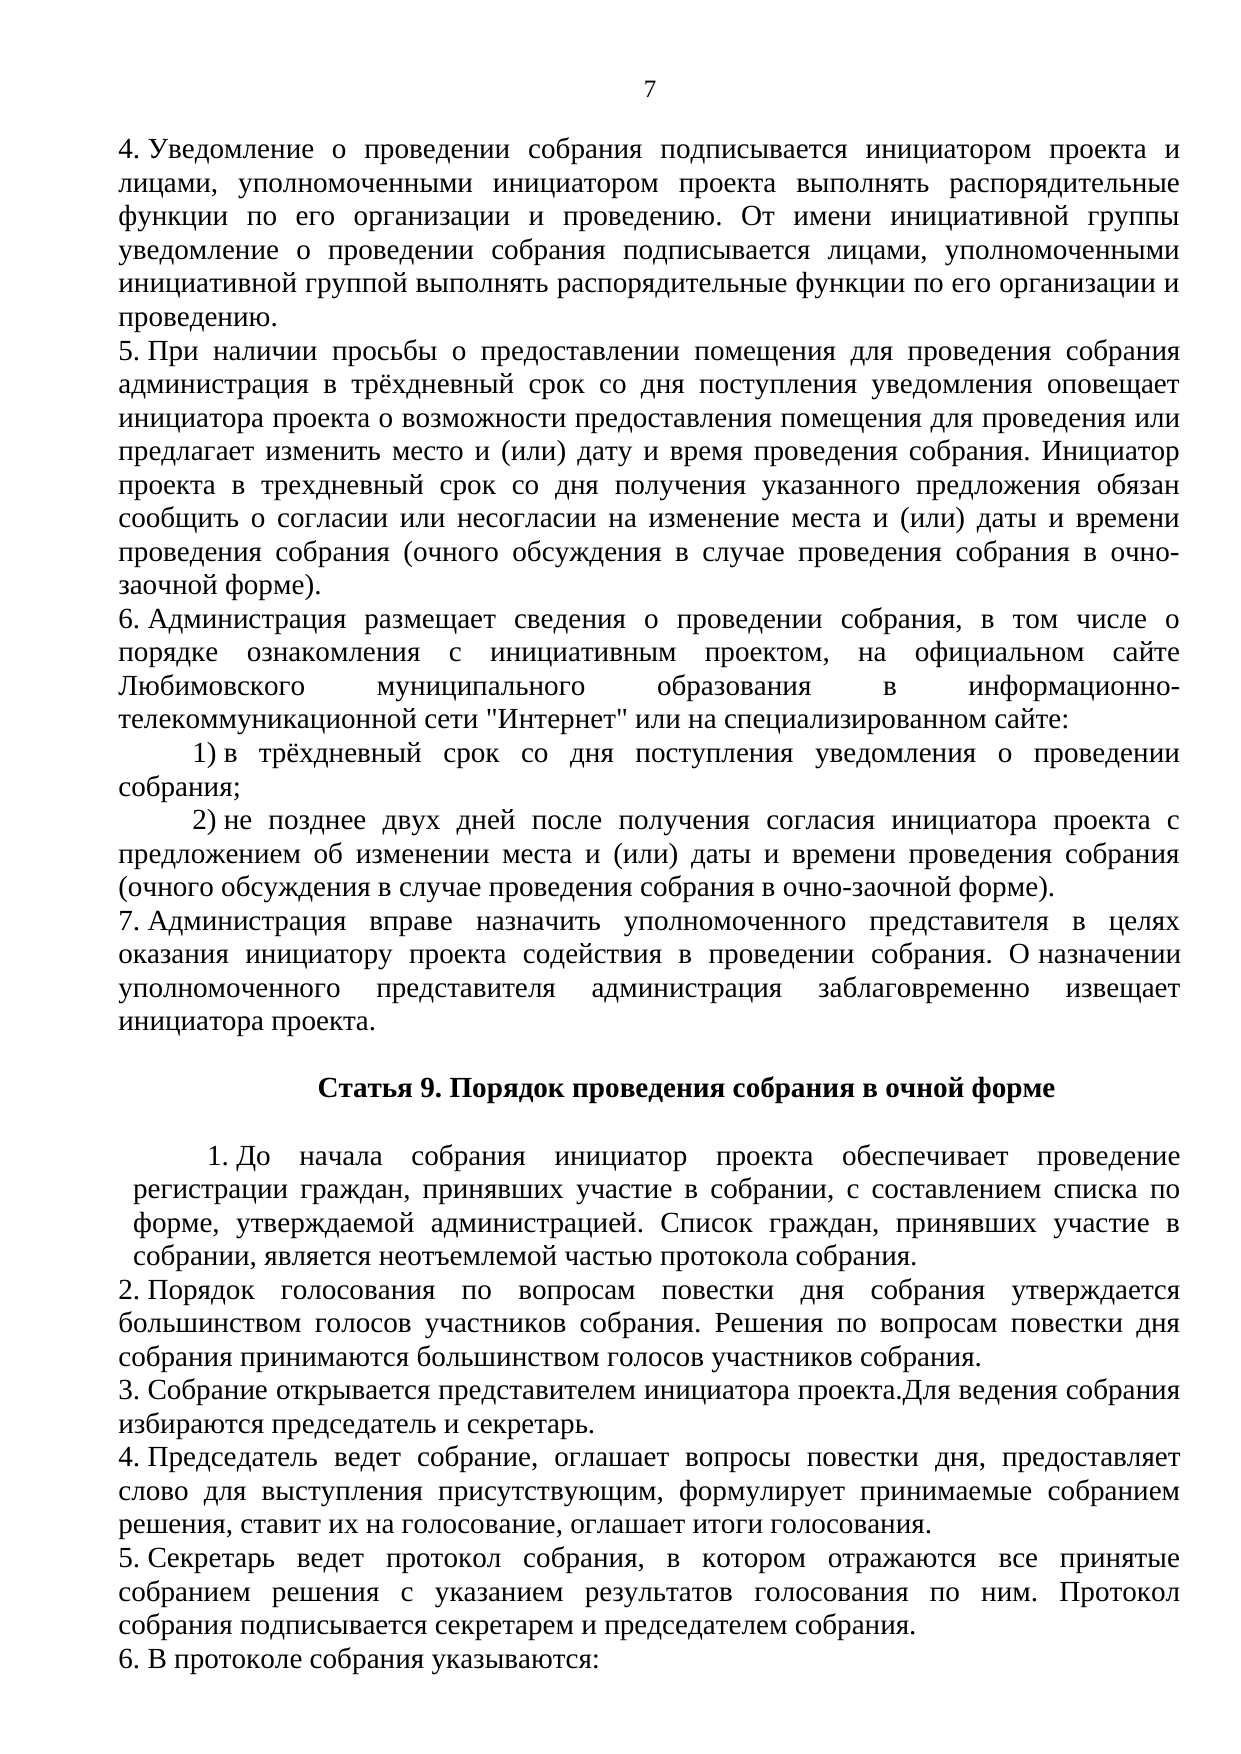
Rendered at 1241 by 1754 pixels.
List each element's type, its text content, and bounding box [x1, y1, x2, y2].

text Секретарь ведет протокол собрания, в котором отражаются все принятые собранием решения с указанием результатов голосования по ним. Протокол собрания подписывается секретарем и председателем собрания. [118, 1540, 1181, 1641]
text Статья 9. Порядок проведения собрания в очной форме [192, 1071, 1181, 1104]
list в трёхдневный срок со дня поступления уведомления о проведении собрания; [118, 735, 1181, 802]
list не позднее двух дней после получения согласия инициатора проекта с предложением об изменении места и (или) даты и времени проведения собрания (очного обсуждения в случае проведения собрания в очно-заочной форме). [118, 802, 1181, 903]
text Администрация вправе назначить уполномоченного представителя в целях оказания инициатору проекта содействия в проведении собрания. О назначении уполномоченного представителя администрация заблаговременно извещает инициатора проекта. [118, 903, 1181, 1037]
list До начала собрания инициатор проекта обеспечивает проведение регистрации граждан, принявших участие в собрании, с составлением списка по форме, утверждаемой администрацией. Список граждан, принявших участие в собрании, является неотъемлемой частью протокола собрания. [133, 1138, 1181, 1272]
text Порядок голосования по вопросам повестки дня собрания утверждается большинством голосов участников собрания. Решения по вопросам повестки дня собрания принимаются большинством голосов участников собрания. [118, 1272, 1181, 1372]
text Собрание открывается представителем инициатора проекта.Для ведения собрания избираются председатель и секретарь. [118, 1372, 1181, 1439]
text Уведомление о проведении собрания подписывается инициатором проекта и лицами, уполномоченными инициатором проекта выполнять распорядительные функции по его организации и проведению. От имени инициативной группы уведомление о проведении собрания подписывается лицами, уполномоченными инициативной группой выполнять распорядительные функции по его организации и проведению. [118, 131, 1181, 333]
text При наличии просьбы о предоставлении помещения для проведения собрания администрация в трёхдневный срок со дня поступления уведомления оповещает инициатора проекта о возможности предоставления помещения для проведения или предлагает изменить место и (или) дату и время проведения собрания. Инициатор проекта в трехдневный срок со дня получения указанного предложения обязан сообщить о согласии или несогласии на изменение места и (или) даты и времени проведения собрания (очного обсуждения в случае проведения собрания в очно-заочной форме). [118, 333, 1181, 601]
text В протоколе собрания указываются: [118, 1641, 1181, 1674]
text Председатель ведет собрание, оглашает вопросы повестки дня, предоставляет слово для выступления присутствующим, формулирует принимаемые собранием решения, ставит их на голосование, оглашает итоги голосования. [118, 1439, 1181, 1540]
text Администрация размещает сведения о проведении собрания, в том числе о порядке ознакомления с инициативным проектом, на официальном сайте Любимовского муниципального образования в информационно-телекоммуникационной сети "Интернет" или на специализированном сайте: [118, 601, 1181, 735]
